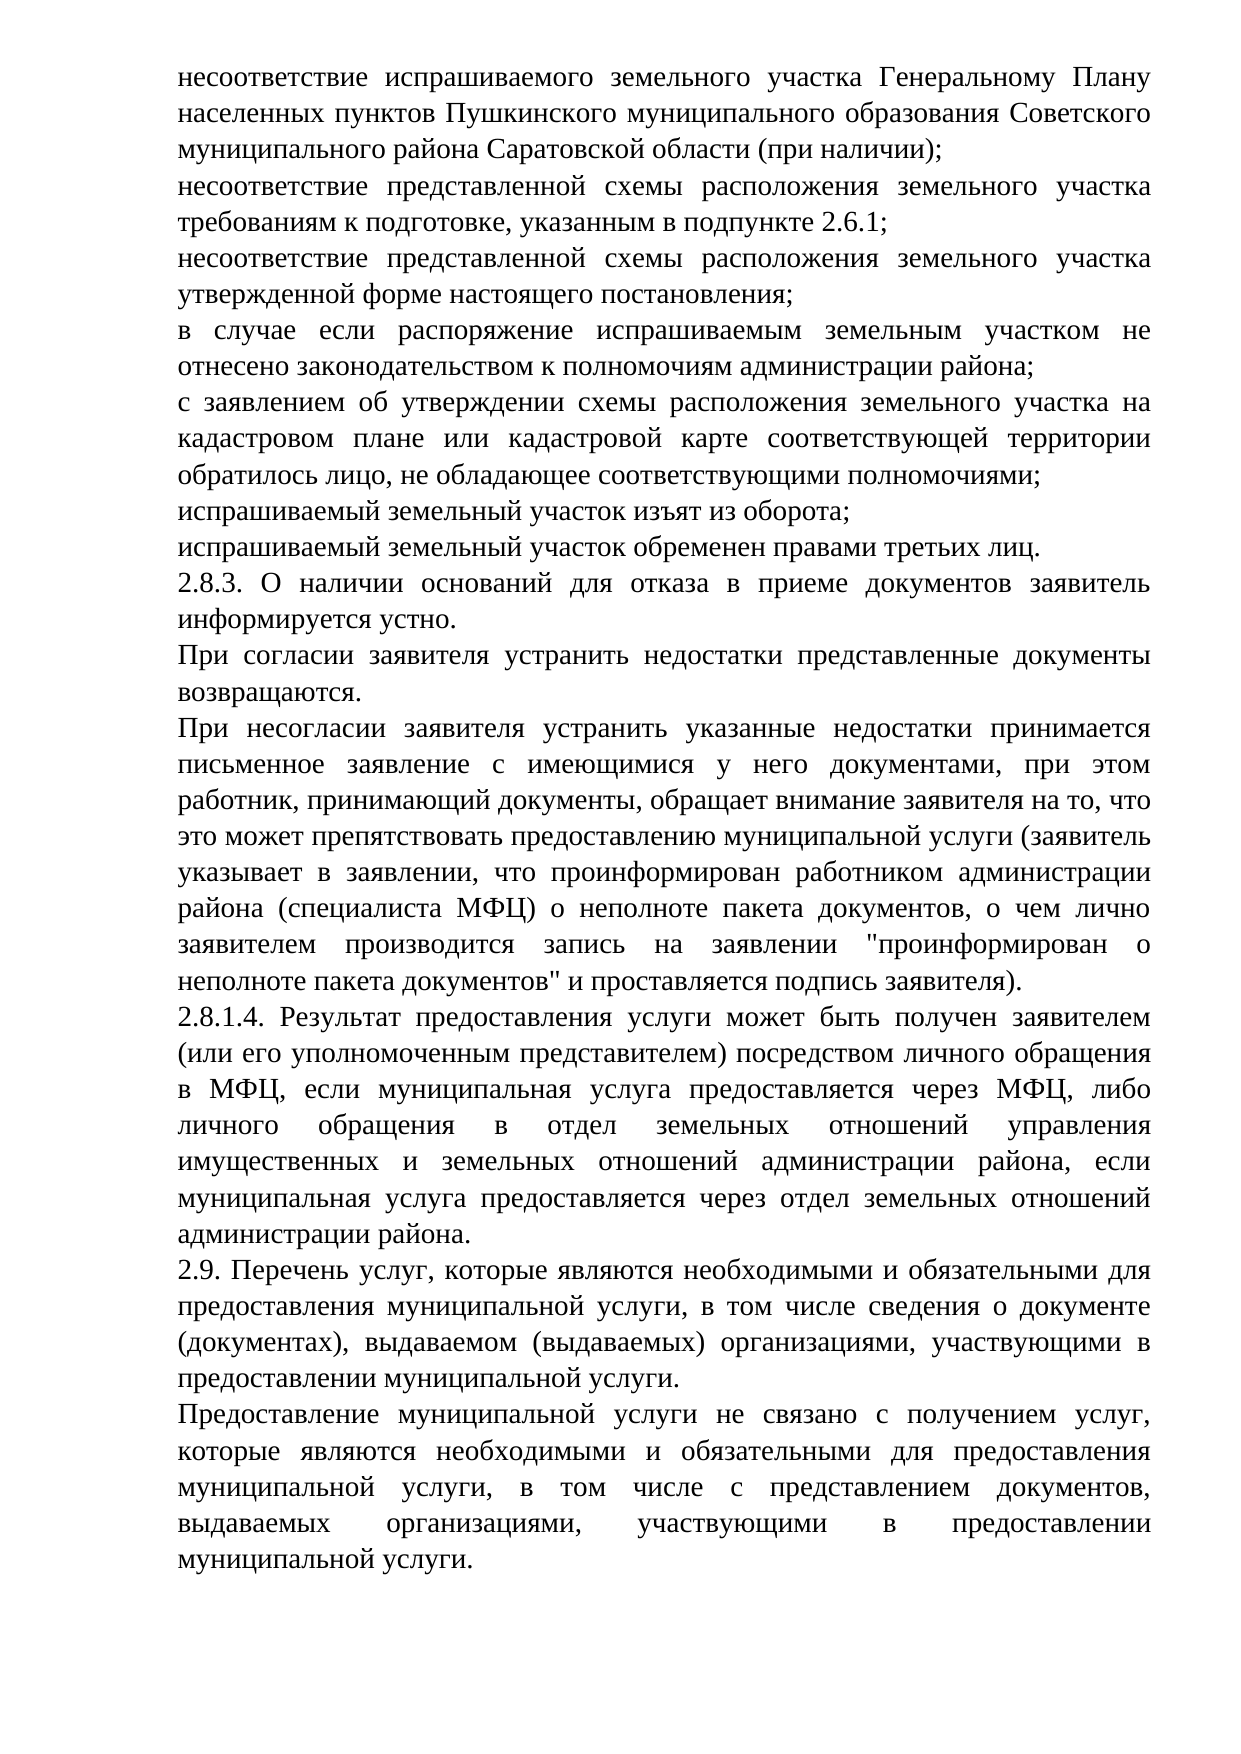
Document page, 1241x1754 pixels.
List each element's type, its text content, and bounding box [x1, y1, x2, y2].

text 2.8.3. О наличии оснований для отказа в приеме документов заявитель информируется устно. [177, 565, 1152, 635]
text При согласии заявителя устранить недостатки представленные документы возвращаются. [177, 637, 1152, 707]
text 2.9. Перечень услуг, которые являются необходимыми и обязательными для предоставления муниципальной услуги, в том числе сведения о документе (документах), выдаваемом (выдаваемых) организациями, участвующими в предоставлении муниципальной услуги. [177, 1252, 1152, 1394]
text испрашиваемый земельный участок обременен правами третьих лиц. [177, 529, 1152, 563]
text несоответствие испрашиваемого земельного участка Генеральному Плану населенных пунктов Пушкинского муниципального образования Советского муниципального района Саратовской области (при наличии); [177, 59, 1152, 165]
text несоответствие представленной схемы расположения земельного участка утвержденной форме настоящего постановления; [177, 240, 1152, 309]
text Предоставление муниципальной услуги не связано с получением услуг, которые являются необходимыми и обязательными для предоставления муниципальной услуги, в том числе с представлением документов, выдаваемых организациями, участвующими в предоставлении муниципальной услуги. [177, 1397, 1152, 1575]
text с заявлением об утверждении схемы расположения земельного участка на кадастровом плане или кадастровой карте соответствующей территории обратилось лицо, не обладающее соответствующими полномочиями; [177, 384, 1152, 490]
text в случае если распоряжение испрашиваемым земельным участком не отнесено законодательством к полномочиям администрации района; [177, 312, 1152, 382]
text 2.8.1.4. Результат предоставления услуги может быть получен заявителем (или его уполномоченным представителем) посредством личного обращения в МФЦ, если муниципальная услуга предоставляется через МФЦ, либо личного обращения в отдел земельных отношений управления имущественных и земельных отношений администрации района, если муниципальная услуга предоставляется через отдел земельных отношений администрации района. [177, 999, 1152, 1249]
text несоответствие представленной схемы расположения земельного участка требованиям к подготовке, указанным в подпункте 2.6.1; [177, 168, 1152, 237]
text испрашиваемый земельный участок изъят из оборота; [177, 493, 1152, 526]
text При несогласии заявителя устранить указанные недостатки принимается письменное заявление с имеющимися у него документами, при этом работник, принимающий документы, обращает внимание заявителя на то, что это может препятствовать предоставлению муниципальной услуги (заявитель указывает в заявлении, что проинформирован работником администрации района (специалиста МФЦ) о неполноте пакета документов, о чем лично заявителем производится запись на заявлении "проинформирован о неполноте пакета документов" и проставляется подпись заявителя). [177, 710, 1152, 996]
